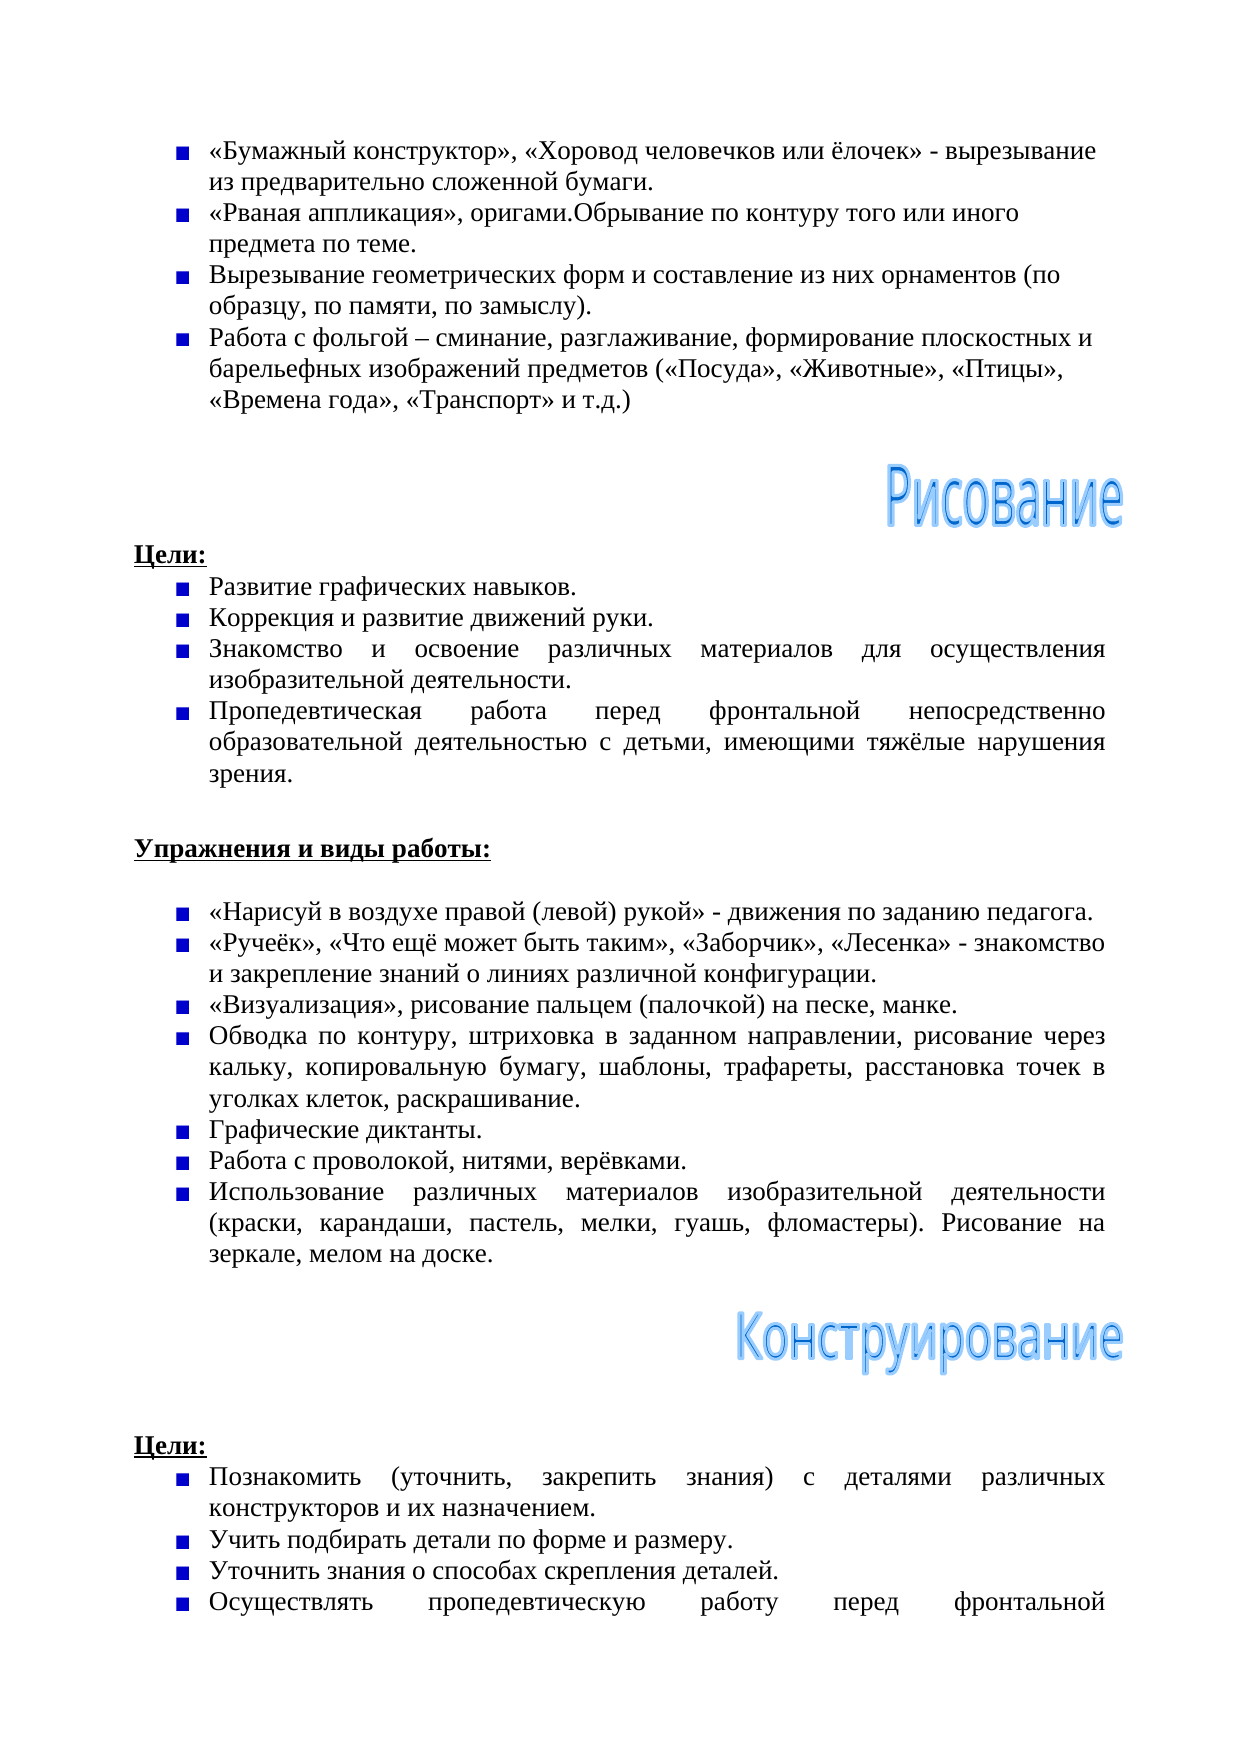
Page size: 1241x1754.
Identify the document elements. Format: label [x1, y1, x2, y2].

picture [172, 204, 189, 222]
picture [172, 1562, 189, 1580]
picture [172, 934, 189, 952]
picture [172, 1593, 189, 1611]
picture [172, 329, 189, 346]
picture [172, 703, 189, 720]
table_header [118, 118, 1122, 1632]
picture [172, 640, 189, 658]
picture [172, 142, 189, 160]
picture [172, 1152, 189, 1170]
picture [172, 578, 189, 596]
picture [172, 1469, 189, 1486]
picture [172, 1028, 189, 1045]
picture [172, 996, 189, 1014]
picture [172, 903, 189, 921]
picture [172, 1121, 189, 1139]
picture [172, 1531, 189, 1549]
picture [172, 609, 189, 627]
picture [172, 267, 189, 284]
picture [172, 1183, 189, 1201]
